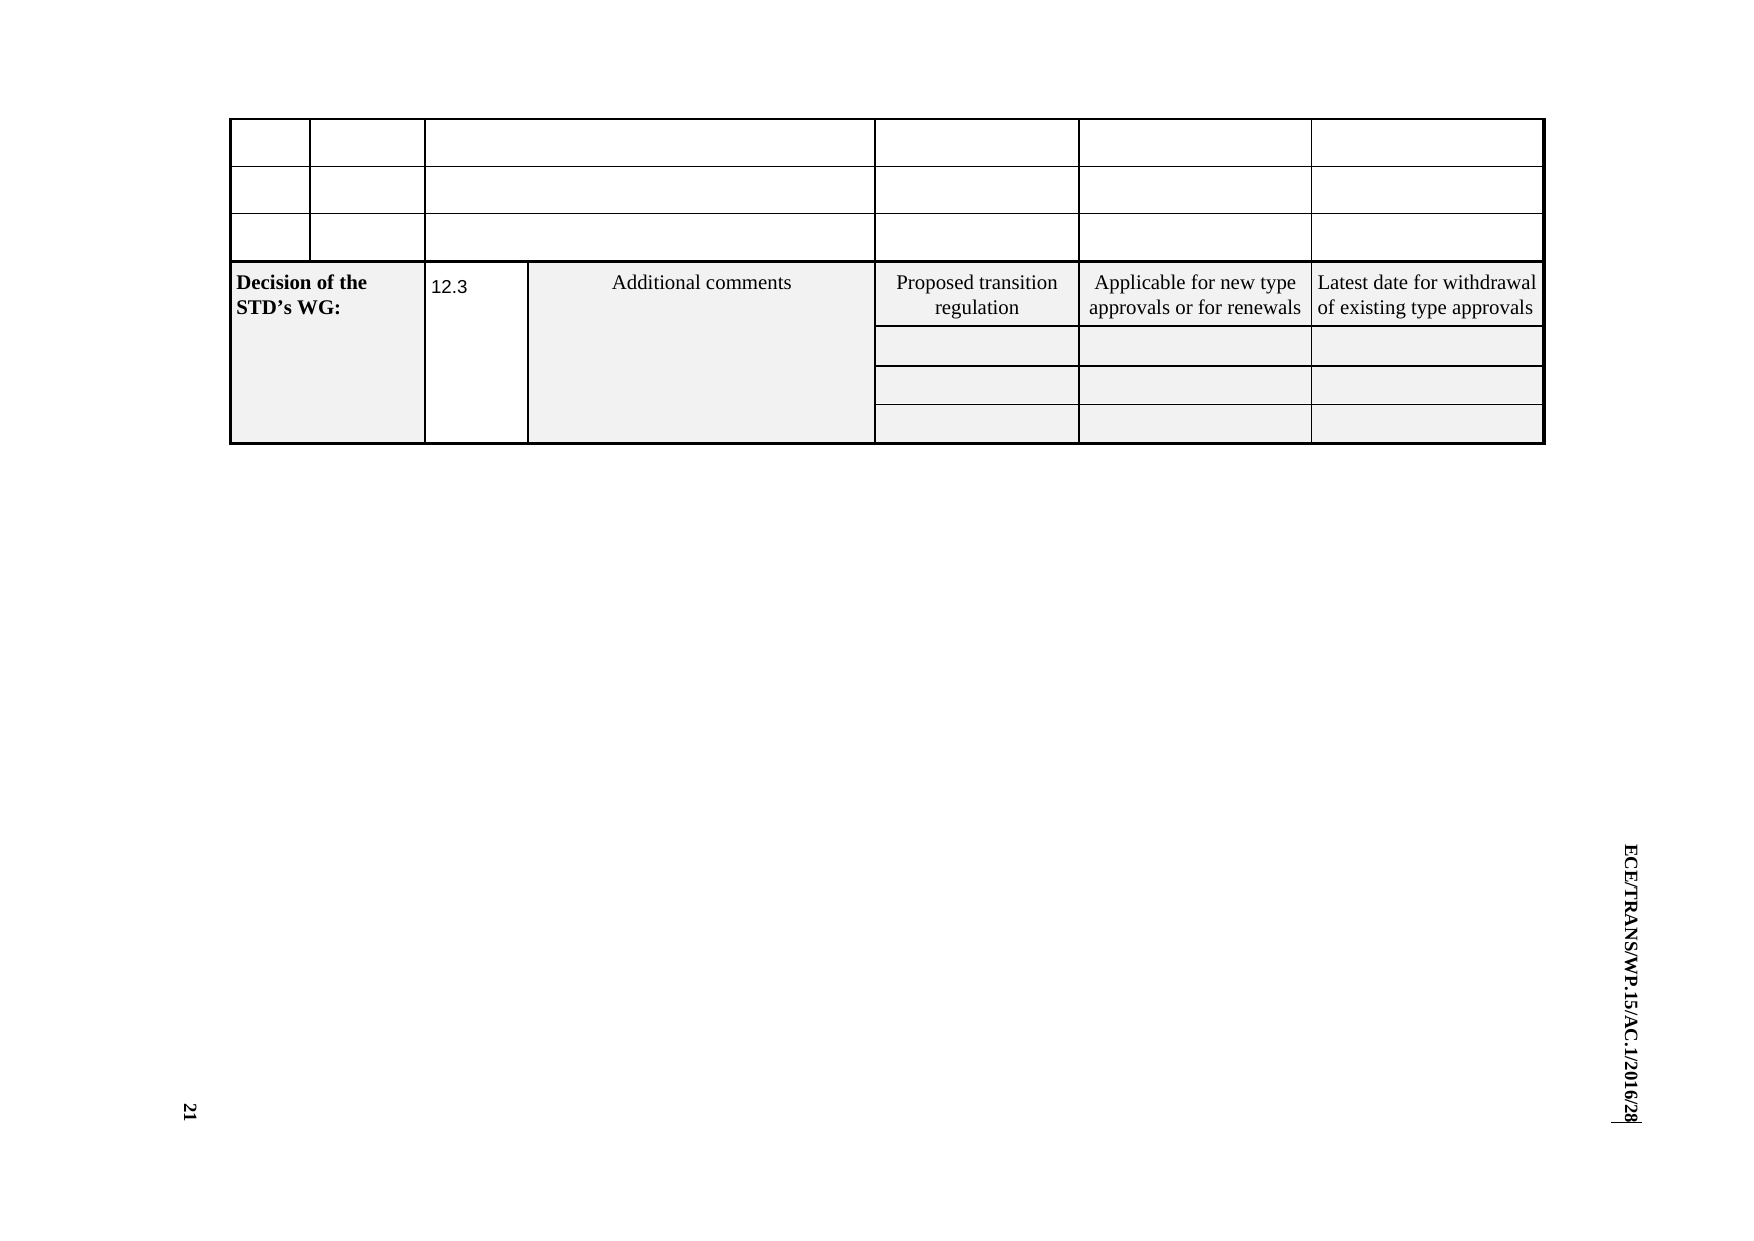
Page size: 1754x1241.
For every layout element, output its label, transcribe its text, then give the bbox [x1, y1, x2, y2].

table_cell Proposed transition regulation [876, 263, 1078, 325]
table_cell [1312, 327, 1542, 365]
table_cell 12.3 [426, 263, 527, 442]
table_cell [876, 367, 1078, 403]
table_cell Latest date for withdrawal of existing type approvals [1312, 263, 1542, 325]
table_cell [311, 214, 424, 260]
table_cell [876, 327, 1078, 365]
table_cell Applicable for new type approvals or for renewals [1080, 263, 1311, 325]
table_cell [876, 214, 1078, 260]
table_cell [1080, 214, 1311, 260]
table_cell [1080, 327, 1311, 365]
table_cell Additional comments [529, 263, 874, 442]
table_cell [876, 120, 1078, 166]
table_cell [1312, 214, 1542, 260]
table_cell [311, 167, 424, 213]
table_cell [426, 120, 874, 166]
table_cell Decision of the STD’s WG: [232, 263, 424, 442]
table_cell [311, 120, 424, 166]
table_cell [1312, 367, 1542, 403]
table_cell [426, 167, 874, 213]
table_cell [426, 214, 874, 260]
table_cell [876, 405, 1078, 442]
table_cell [232, 120, 309, 166]
table_cell [1312, 167, 1542, 213]
table_cell [1312, 120, 1542, 166]
table_cell [1080, 405, 1311, 442]
table_cell [1080, 367, 1311, 403]
table_cell [232, 167, 309, 213]
table_cell [1080, 167, 1311, 213]
table_cell [876, 167, 1078, 213]
table_cell [232, 214, 309, 260]
table_cell [1080, 120, 1311, 166]
table_cell [1312, 405, 1542, 442]
